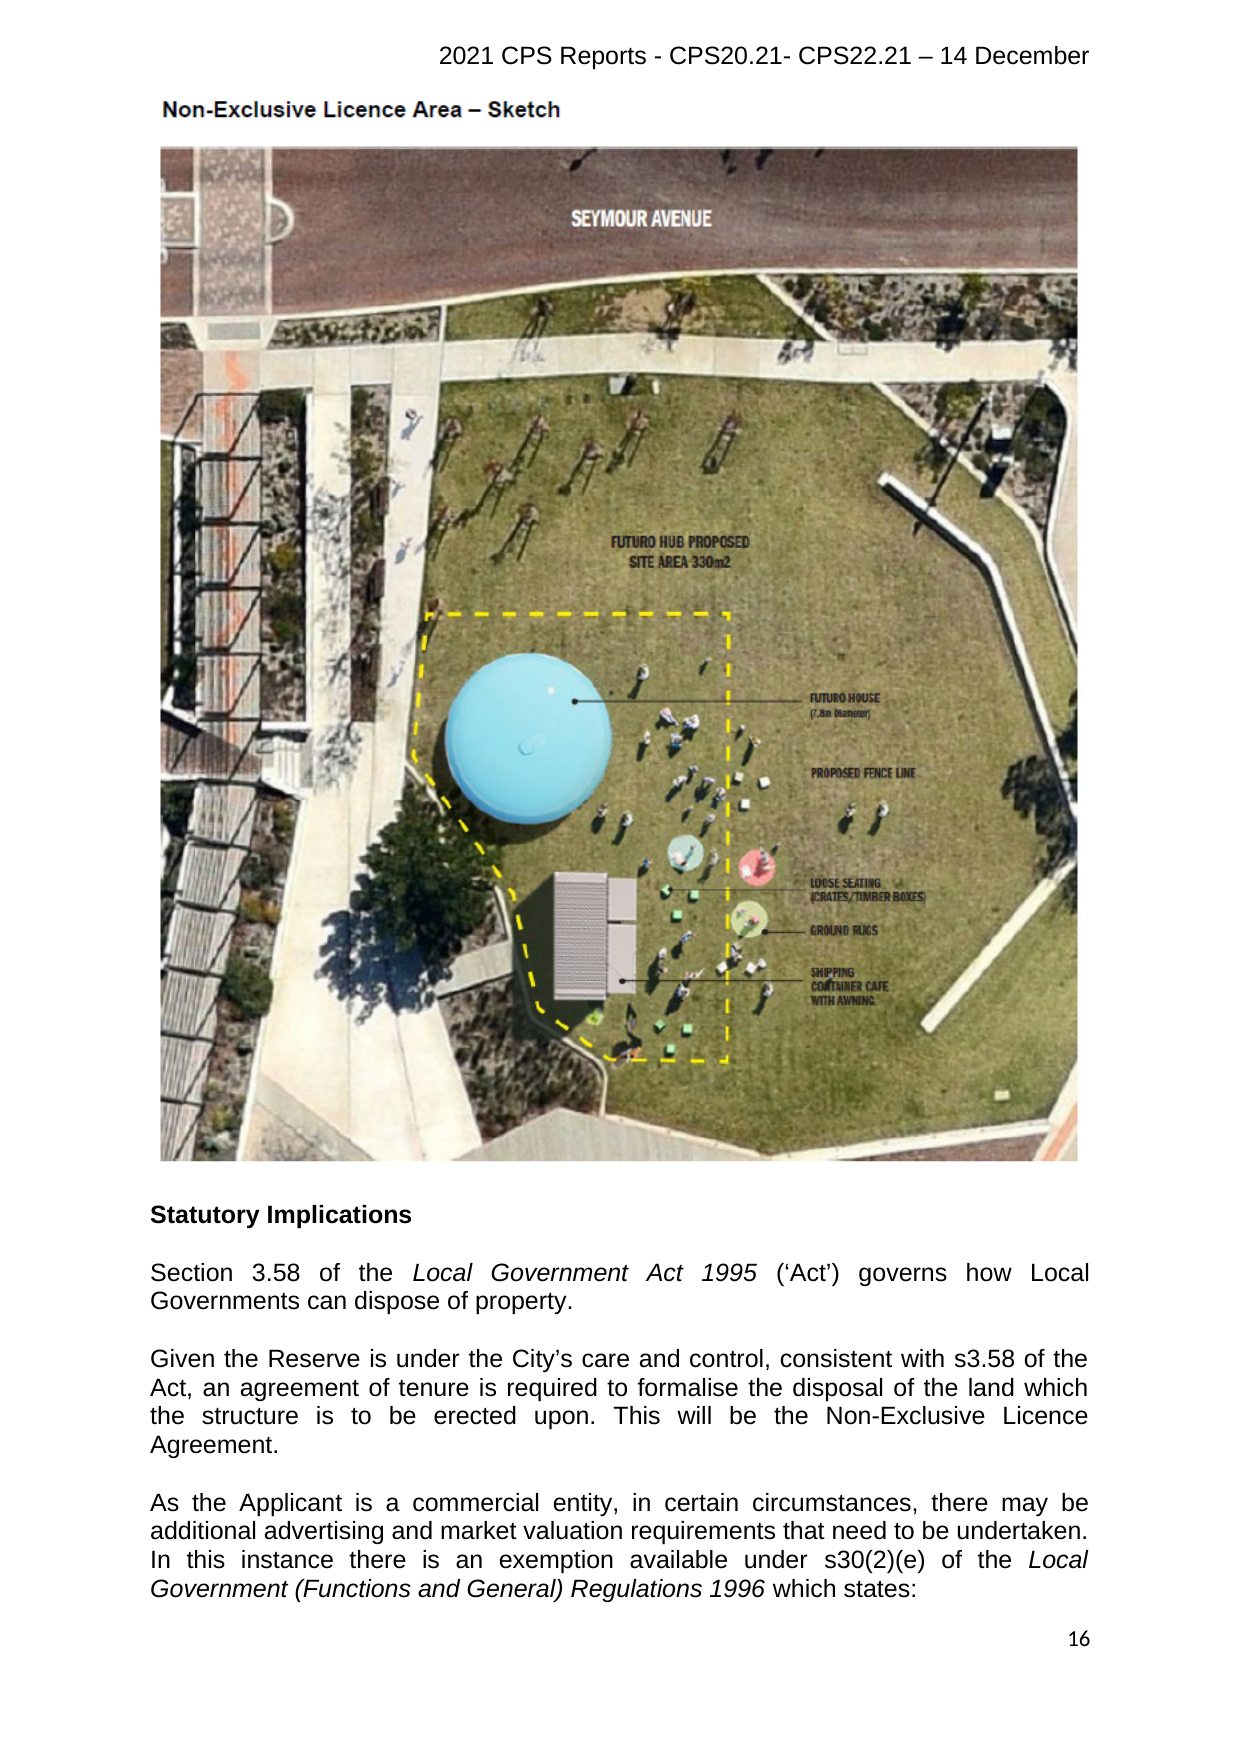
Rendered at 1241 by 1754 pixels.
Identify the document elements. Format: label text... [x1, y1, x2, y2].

text Statutory Implications [150, 1200, 1090, 1229]
text As the Applicant is a commercial entity, in certain circumstances, there may be additional advertising and market valuation requirements that need to be undertaken. In this instance there is an exemption available under s30(2)(e) of the Local Government (Functions and General) Regulations 1996 which states: [150, 1488, 1090, 1603]
text Given the Reserve is under the City’s care and control, consistent with s3.58 of the Act, an agreement of tenure is required to formalise the disposal of the land which the structure is to be erected upon. This will be the Non-Exclusive Licence Agreement. [150, 1344, 1090, 1459]
text Section 3.58 of the Local Government Act 1995 (‘Act’) governs how Local Governments can dispose of property. [150, 1258, 1090, 1315]
picture [150, 88, 1091, 1172]
